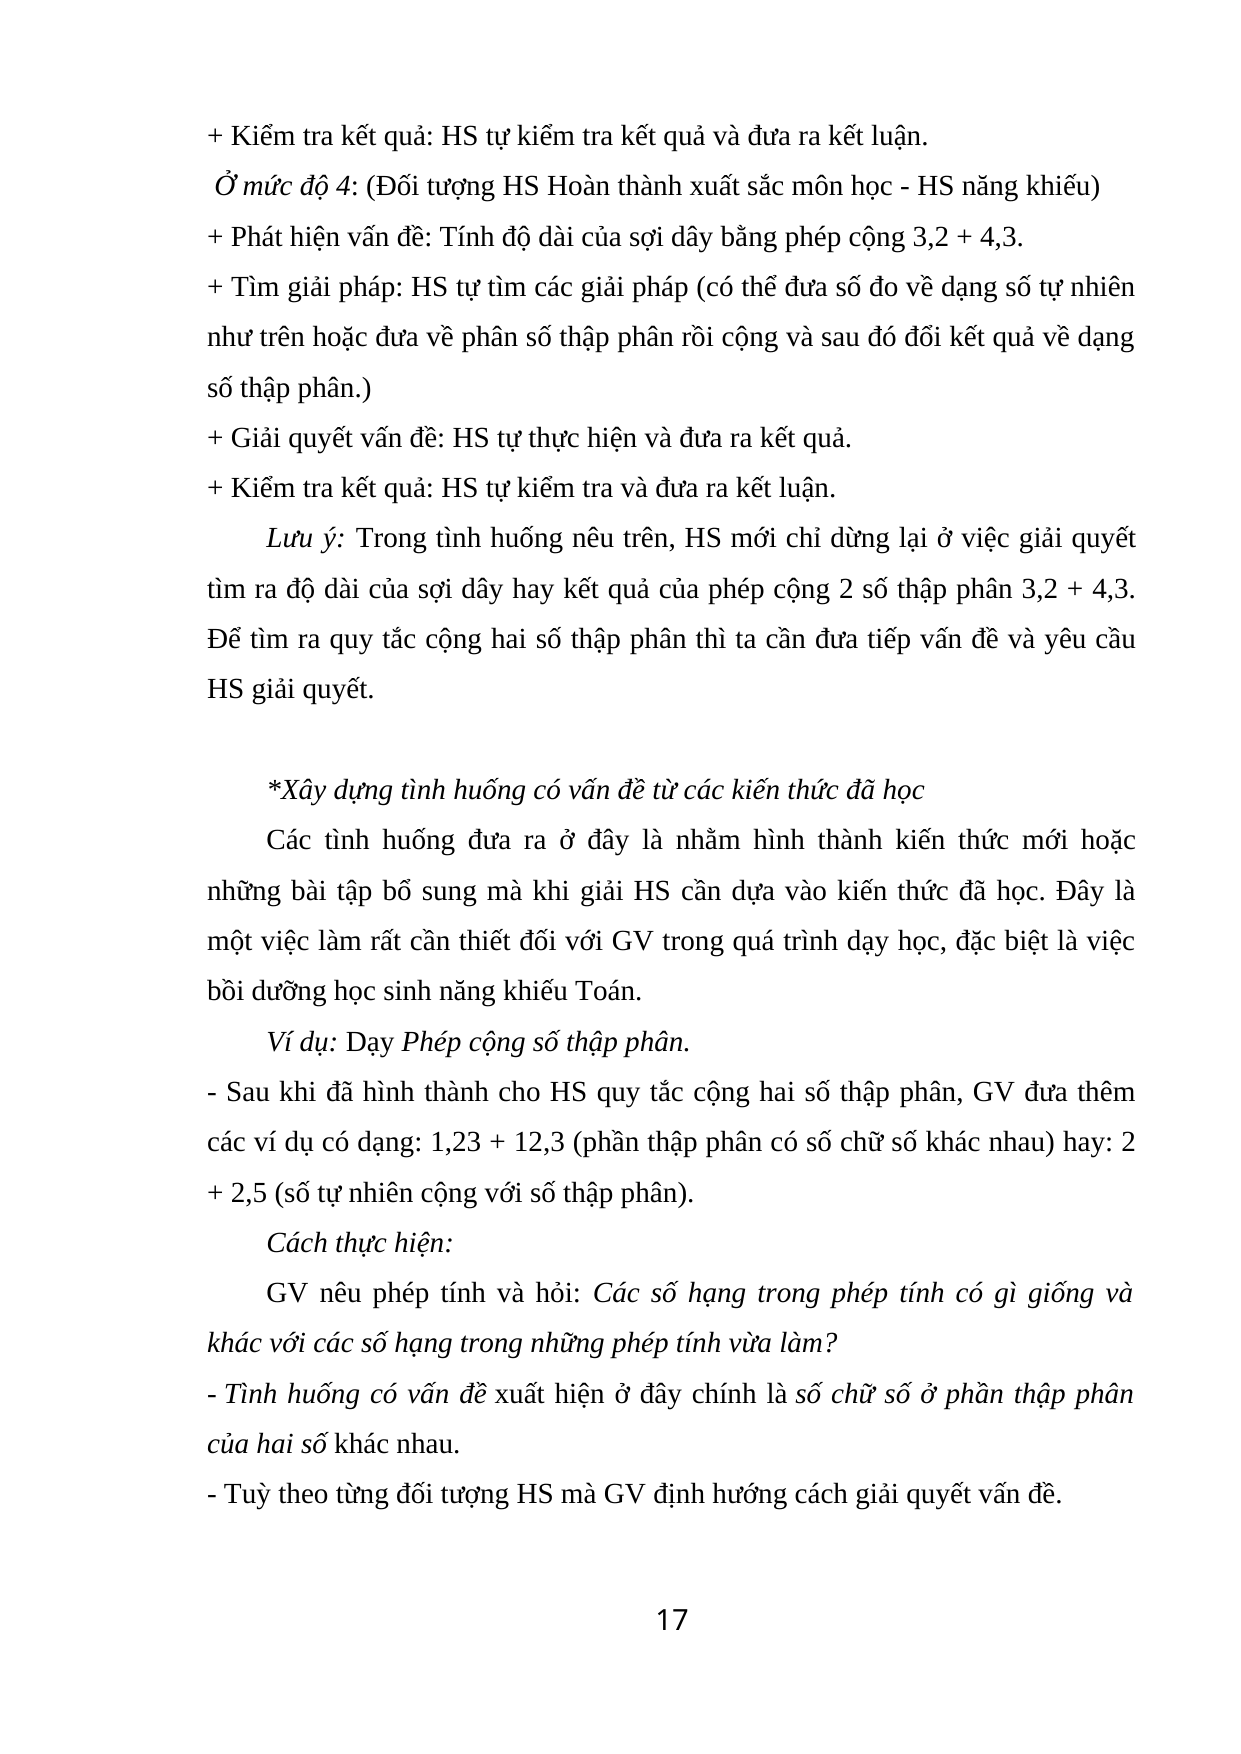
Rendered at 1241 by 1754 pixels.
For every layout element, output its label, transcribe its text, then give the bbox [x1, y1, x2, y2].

text Ở mức độ 4: (Đối tượng HS Hoàn thành xuất sắc môn học - HS năng khiếu) [207, 168, 1137, 202]
text + Phát hiện vấn đề: Tính độ dài của sợi dây bằng phép cộng 3,2 + 4,3. [207, 219, 1137, 252]
text Các tình huống đưa ra ở đây là nhằm hình thành kiến thức mới hoặc những bài tập bổ sung mà khi giải HS cần dựa vào kiến thức đã học. Đây là một việc làm rất cần thiết đối với GV trong quá trình dạy học, đặc biệt là việc bồi dưỡng học sinh năng khiếu Toán. [207, 822, 1137, 1007]
text + Kiểm tra kết quả: HS tự kiểm tra và đưa ra kết luận. [207, 470, 1137, 504]
text + Tìm giải pháp: HS tự tìm các giải pháp (có thể đưa số đo về dạng số tự nhiên như trên hoặc đưa về phân số thập phân rồi cộng và sau đó đổi kết quả về dạng số thập phân.) [207, 269, 1137, 403]
text - Tình huống có vấn đề xuất hiện ở đây chính là số chữ số ở phần thập phân của hai số khác nhau. [207, 1376, 1137, 1460]
text GV nêu phép tính và hỏi: Các số hạng trong phép tính có gì giống và khác với các số hạng trong những phép tính vừa làm? [207, 1275, 1137, 1359]
text - Tuỳ theo từng đối tượng HS mà GV định hướng cách giải quyết vấn đề. [207, 1477, 1137, 1510]
text - Sau khi đã hình thành cho HS quy tắc cộng hai số thập phân, GV đưa thêm các ví dụ có dạng: 1,23 + 12,3 (phần thập phân có số chữ số khác nhau) hay: 2 + 2,5 (số tự nhiên cộng với số thập phân). [207, 1074, 1137, 1208]
text *Xây dựng tình huống có vấn đề từ các kiến thức đã học [207, 772, 1137, 806]
text Lưu ý: Trong tình huống nêu trên, HS mới chỉ dừng lại ở việc giải quyết tìm ra độ dài của sợi dây hay kết quả của phép cộng 2 số thập phân 3,2 + 4,3. Để tìm ra quy tắc cộng hai số thập phân thì ta cần đưa tiếp vấn đề và yêu cầu HS giải quyết. [207, 521, 1137, 705]
text + Kiểm tra kết quả: HS tự kiểm tra kết quả và đưa ra kết luận. [207, 118, 1137, 152]
text Ví dụ: Dạy Phép cộng số thập phân. [207, 1024, 1137, 1057]
text + Giải quyết vấn đề: HS tự thực hiện và đưa ra kết quả. [207, 420, 1137, 453]
text Cách thực hiện: [207, 1225, 1137, 1258]
